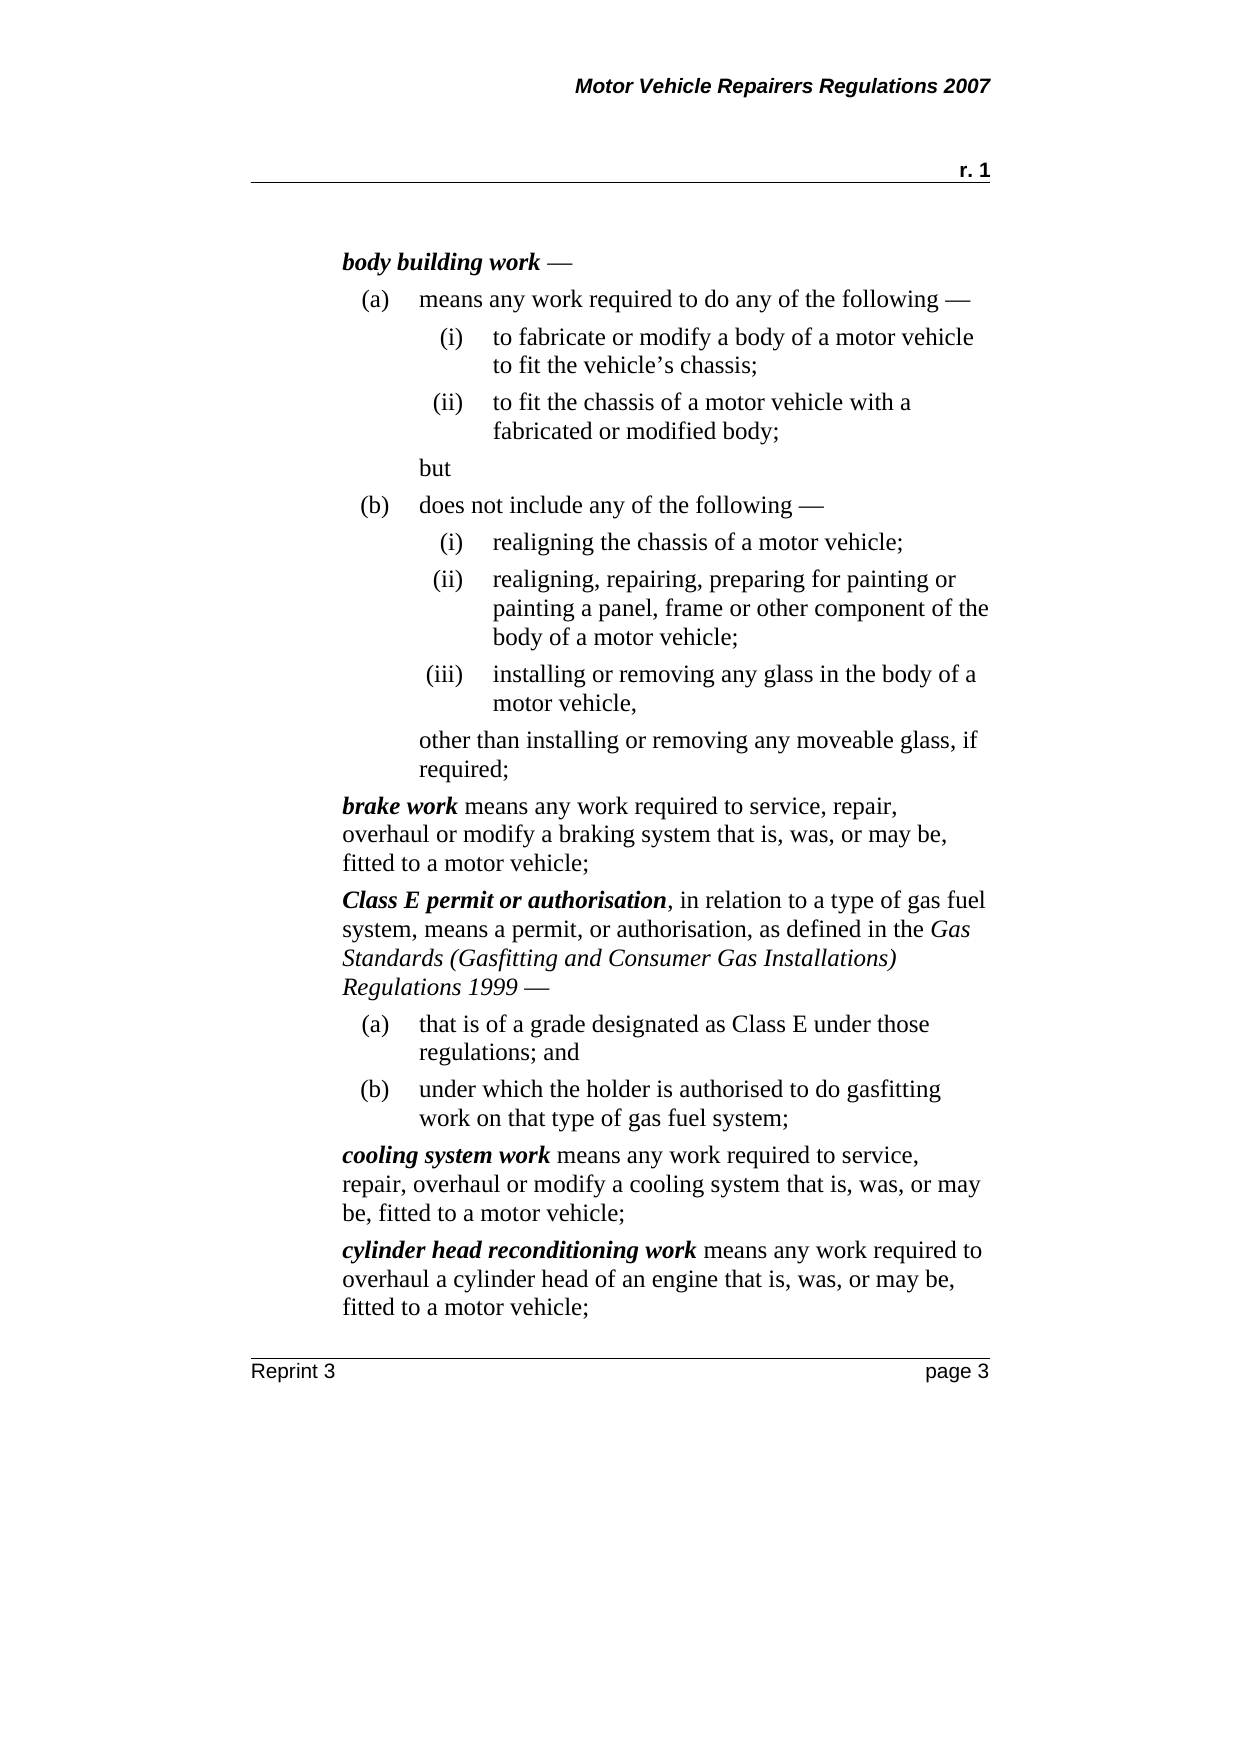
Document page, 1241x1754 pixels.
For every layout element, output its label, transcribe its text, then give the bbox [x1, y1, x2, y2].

text (b) under which the holder is authorised to do gasfitting work on that type of gas fuel system; [251, 1074, 990, 1132]
text (i) to fabricate or modify a body of a motor vehicle to fit the vehicle’s chassis; [251, 322, 990, 379]
text (ii) realigning, repairing, preparing for painting or painting a panel, frame or other component of the body of a motor vehicle; [251, 564, 990, 651]
text (ii) to fit the chassis of a motor vehicle with a fabricated or modified body; [251, 387, 990, 445]
text (a) that is of a grade designated as Class E under those regulations; and [251, 1009, 990, 1066]
text Class E permit or authorisation, in relation to a type of gas fuel system, means a permit, or authorisation, as defined in the Gas Standards (Gasfitting and Consumer Gas Installations) Regulations 1999 — [251, 885, 990, 1000]
text brake work means any work required to service, repair, overhaul or modify a braking system that is, was, or may be, fitted to a motor vehicle; [251, 791, 990, 877]
text but [251, 453, 990, 482]
text (i) realigning the chassis of a motor vehicle; [251, 527, 990, 556]
text other than installing or removing any moveable glass, if required; [251, 725, 990, 782]
text (a) means any work required to do any of the following — [251, 284, 990, 313]
text cooling system work means any work required to service, repair, overhaul or modify a cooling system that is, was, or may be, fitted to a motor vehicle; [251, 1140, 990, 1227]
text cylinder head reconditioning work means any work required to overhaul a cylinder head of an engine that is, was, or may be, fitted to a motor vehicle; [251, 1235, 990, 1321]
text (b) does not include any of the following — [251, 490, 990, 519]
text body building work — [251, 247, 990, 276]
text (iii) installing or removing any glass in the body of a motor vehicle, [251, 659, 990, 717]
